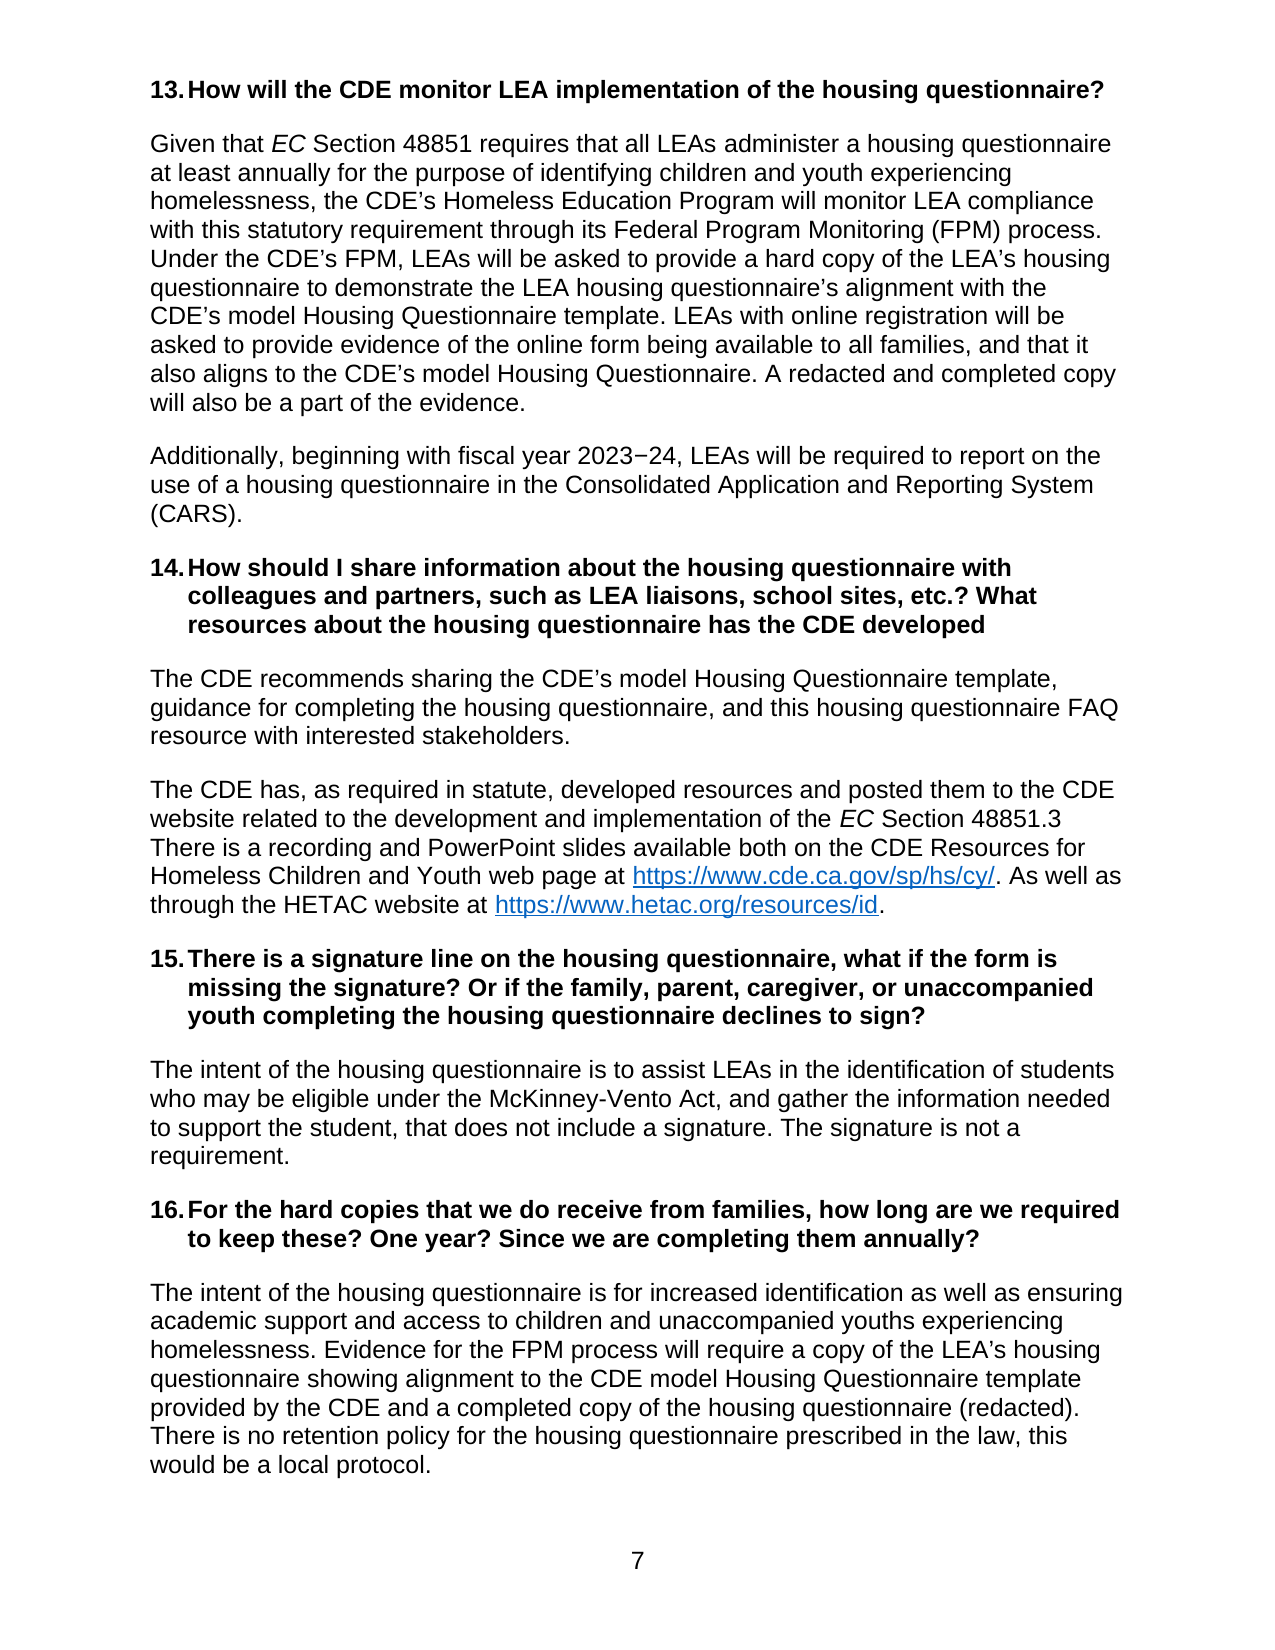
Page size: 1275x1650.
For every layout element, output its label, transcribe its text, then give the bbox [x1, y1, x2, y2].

list The intent of the housing questionnaire is for increased identification as well as ensuring academic support and access to children and unaccompanied youths experiencing homelessness. Evidence for the FPM process will require a copy of the LEA’s housing questionnaire showing alignment to the CDE model Housing Questionnaire template provided by the CDE and a completed copy of the housing questionnaire (redacted). There is no retention policy for the housing questionnaire prescribed in the law, this would be a local protocol. [150, 1277, 1125, 1479]
list How will the CDE monitor LEA implementation of the housing questionnaire? [150, 75, 1125, 104]
text The CDE has, as required in statute, developed resources and posted them to the CDE website related to the development and implementation of the EC Section 48851.3 There is a recording and PowerPoint slides available both on the CDE Resources for Homeless Children and Youth web page at https://www.cde.ca.gov/sp/hs/cy/. As well as through the HETAC website at https://www.hetac.org/resources/id. [150, 775, 1125, 919]
text The CDE recommends sharing the CDE’s model Housing Questionnaire template, guidance for completing the housing questionnaire, and this housing questionnaire FAQ resource with interested stakeholders. [150, 664, 1125, 750]
text Additionally, beginning with fiscal year 2023−24, LEAs will be required to report on the use of a housing questionnaire in the Consolidated Application and Reporting System (CARS). [150, 441, 1125, 527]
text Given that EC Section 48851 requires that all LEAs administer a housing questionnaire at least annually for the purpose of identifying children and youth experiencing homelessness, the CDE’s Homeless Education Program will monitor LEA compliance with this statutory requirement through its Federal Program Monitoring (FPM) process. Under the CDE’s FPM, LEAs will be asked to provide a hard copy of the LEA’s housing questionnaire to demonstrate the LEA housing questionnaire’s alignment with the CDE’s model Housing Questionnaire template. LEAs with online registration will be asked to provide evidence of the online form being available to all families, and that it also aligns to the CDE’s model Housing Questionnaire. A redacted and completed copy will also be a part of the evidence. [150, 129, 1125, 416]
list How should I share information about the housing questionnaire with colleagues and partners, such as LEA liaisons, school sites, etc.? What resources about the housing questionnaire has the CDE developed [150, 552, 1125, 639]
text The intent of the housing questionnaire is to assist LEAs in the identification of students who may be eligible under the McKinney-Vento Act, and gather the information needed to support the student, that does not include a signature. The signature is not a requirement. [150, 1055, 1125, 1170]
list For the hard copies that we do receive from families, how long are we required to keep these? One year? Since we are completing them annually? [150, 1195, 1125, 1252]
list There is a signature line on the housing questionnaire, what if the form is missing the signature? Or if the family, parent, caregiver, or unaccompanied youth completing the housing questionnaire declines to sign? [150, 944, 1125, 1030]
